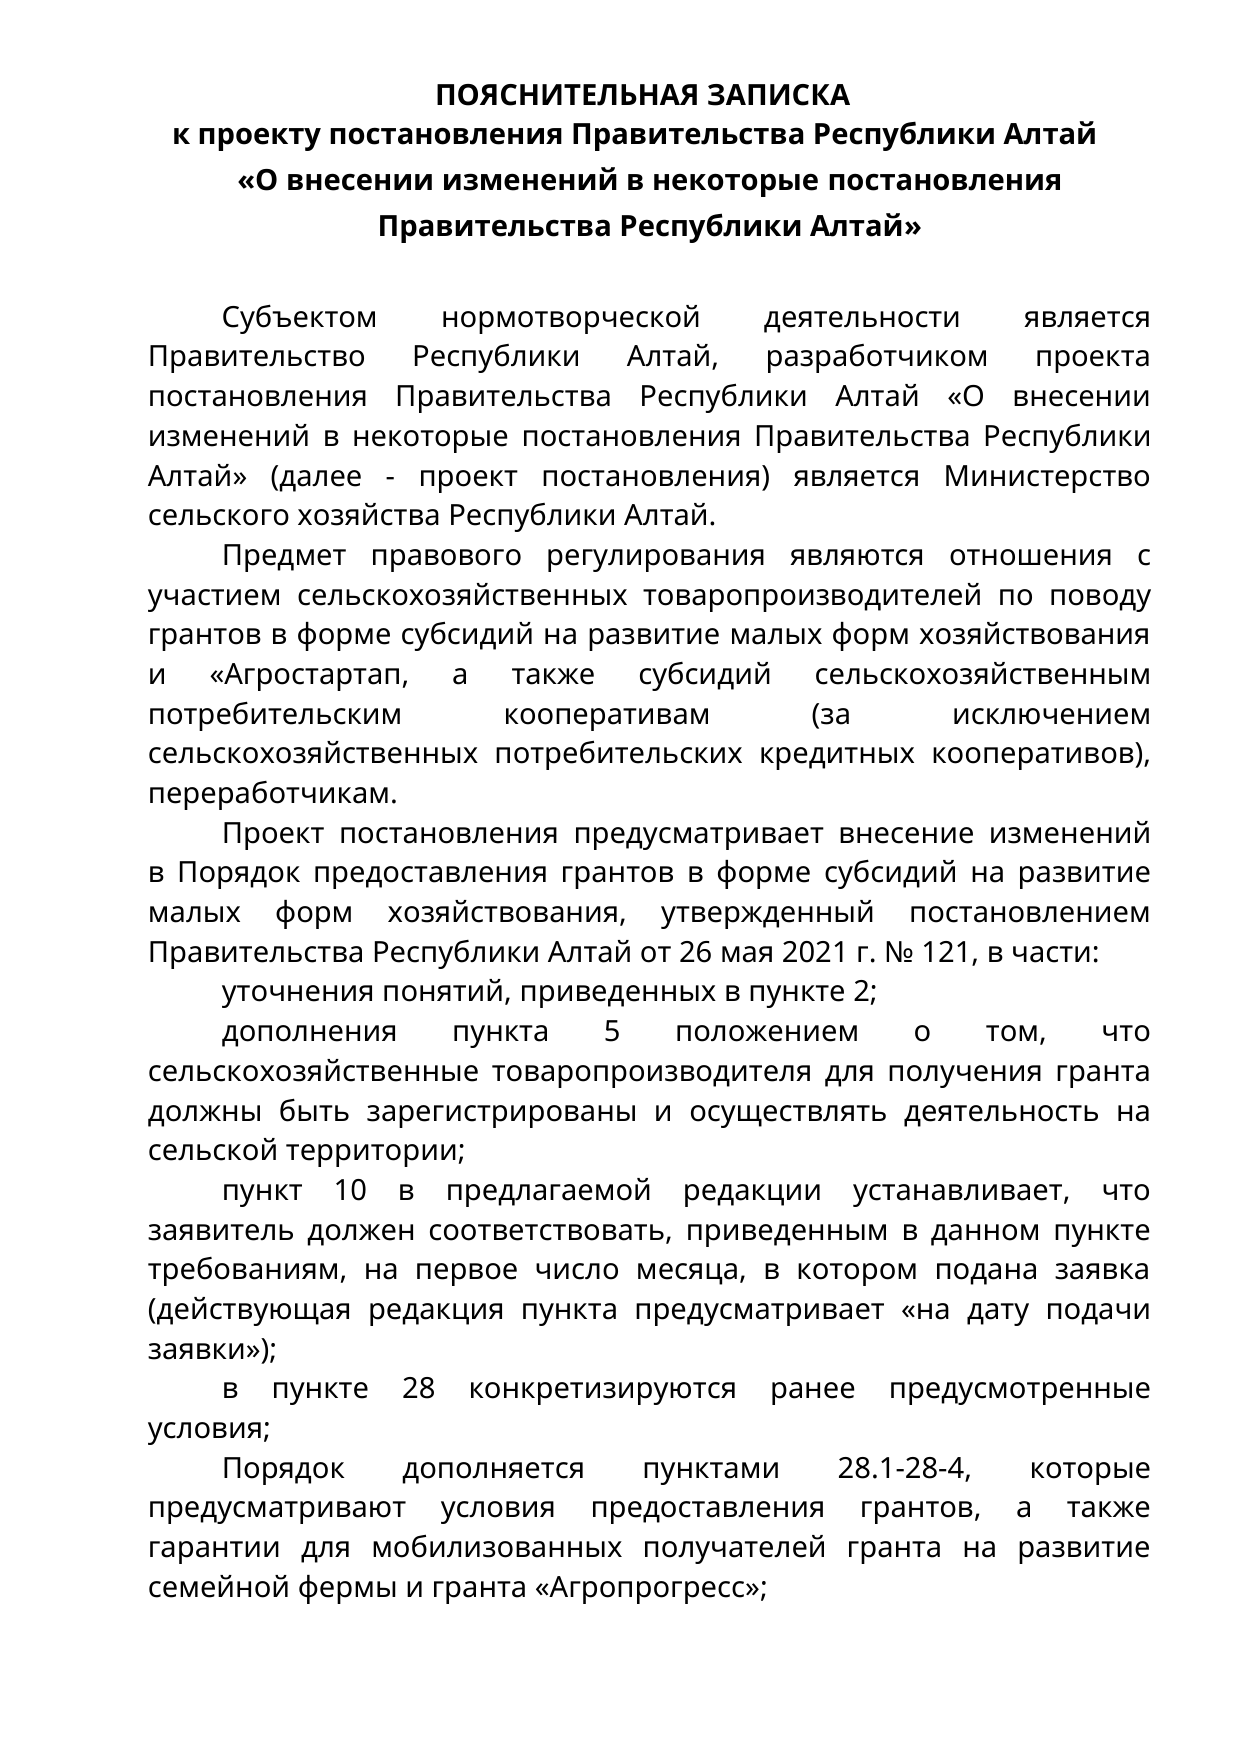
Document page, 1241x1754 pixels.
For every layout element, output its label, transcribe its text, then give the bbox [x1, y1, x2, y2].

text уточнения понятий, приведенных в пункте 2; [148, 971, 1152, 1010]
text Предмет правового регулирования являются отношения с участием сельскохозяйственных товаропроизводителей по поводу грантов в форме субсидий на развитие малых форм хозяйствования и «Агростартап, а также субсидий сельскохозяйственным потребительским кооперативам (за исключением сельскохозяйственных потребительских кредитных кооперативов), переработчикам. [148, 534, 1152, 812]
text дополнения пункта 5 положением о том, что сельскохозяйственные товаропроизводителя для получения гранта должны быть зарегистрированы и осуществлять деятельность на сельской территории; [148, 1010, 1152, 1169]
text Проект постановления предусматривает внесение изменений в Порядок предоставления грантов в форме субсидий на развитие малых форм хозяйствования, утвержденный постановлением Правительства Республики Алтай от 26 мая 2021 г. № 121, в части: [148, 812, 1152, 971]
text пункт 10 в предлагаемой редакции устанавливает, что заявитель должен соответствовать, приведенным в данном пункте требованиям, на первое число месяца, в котором подана заявка (действующая редакция пункта предусматривает «на дату подачи заявки»); [148, 1169, 1152, 1368]
text «О внесении изменений в некоторые постановления Правительства Республики Алтай» [148, 159, 1152, 244]
text к проекту постановления Правительства Республики Алтай [118, 113, 1152, 153]
text Субъектом нормотворческой деятельности является Правительство Республики Алтай, разработчиком проекта постановления Правительства Республики Алтай «О внесении изменений в некоторые постановления Правительства Республики Алтай» (далее - проект постановления) является Министерство сельского хозяйства Республики Алтай. [148, 296, 1152, 534]
text Порядок дополняется пунктами 28.1-28-4, которые предусматривают условия предоставления грантов, а также гарантии для мобилизованных получателей гранта на развитие семейной фермы и гранта «Агропрогресс»; [148, 1447, 1152, 1606]
text ПОЯСНИТЕЛЬНАЯ ЗАПИСКА [133, 74, 1152, 113]
text в пункте 28 конкретизируются ранее предусмотренные условия; [148, 1368, 1152, 1447]
